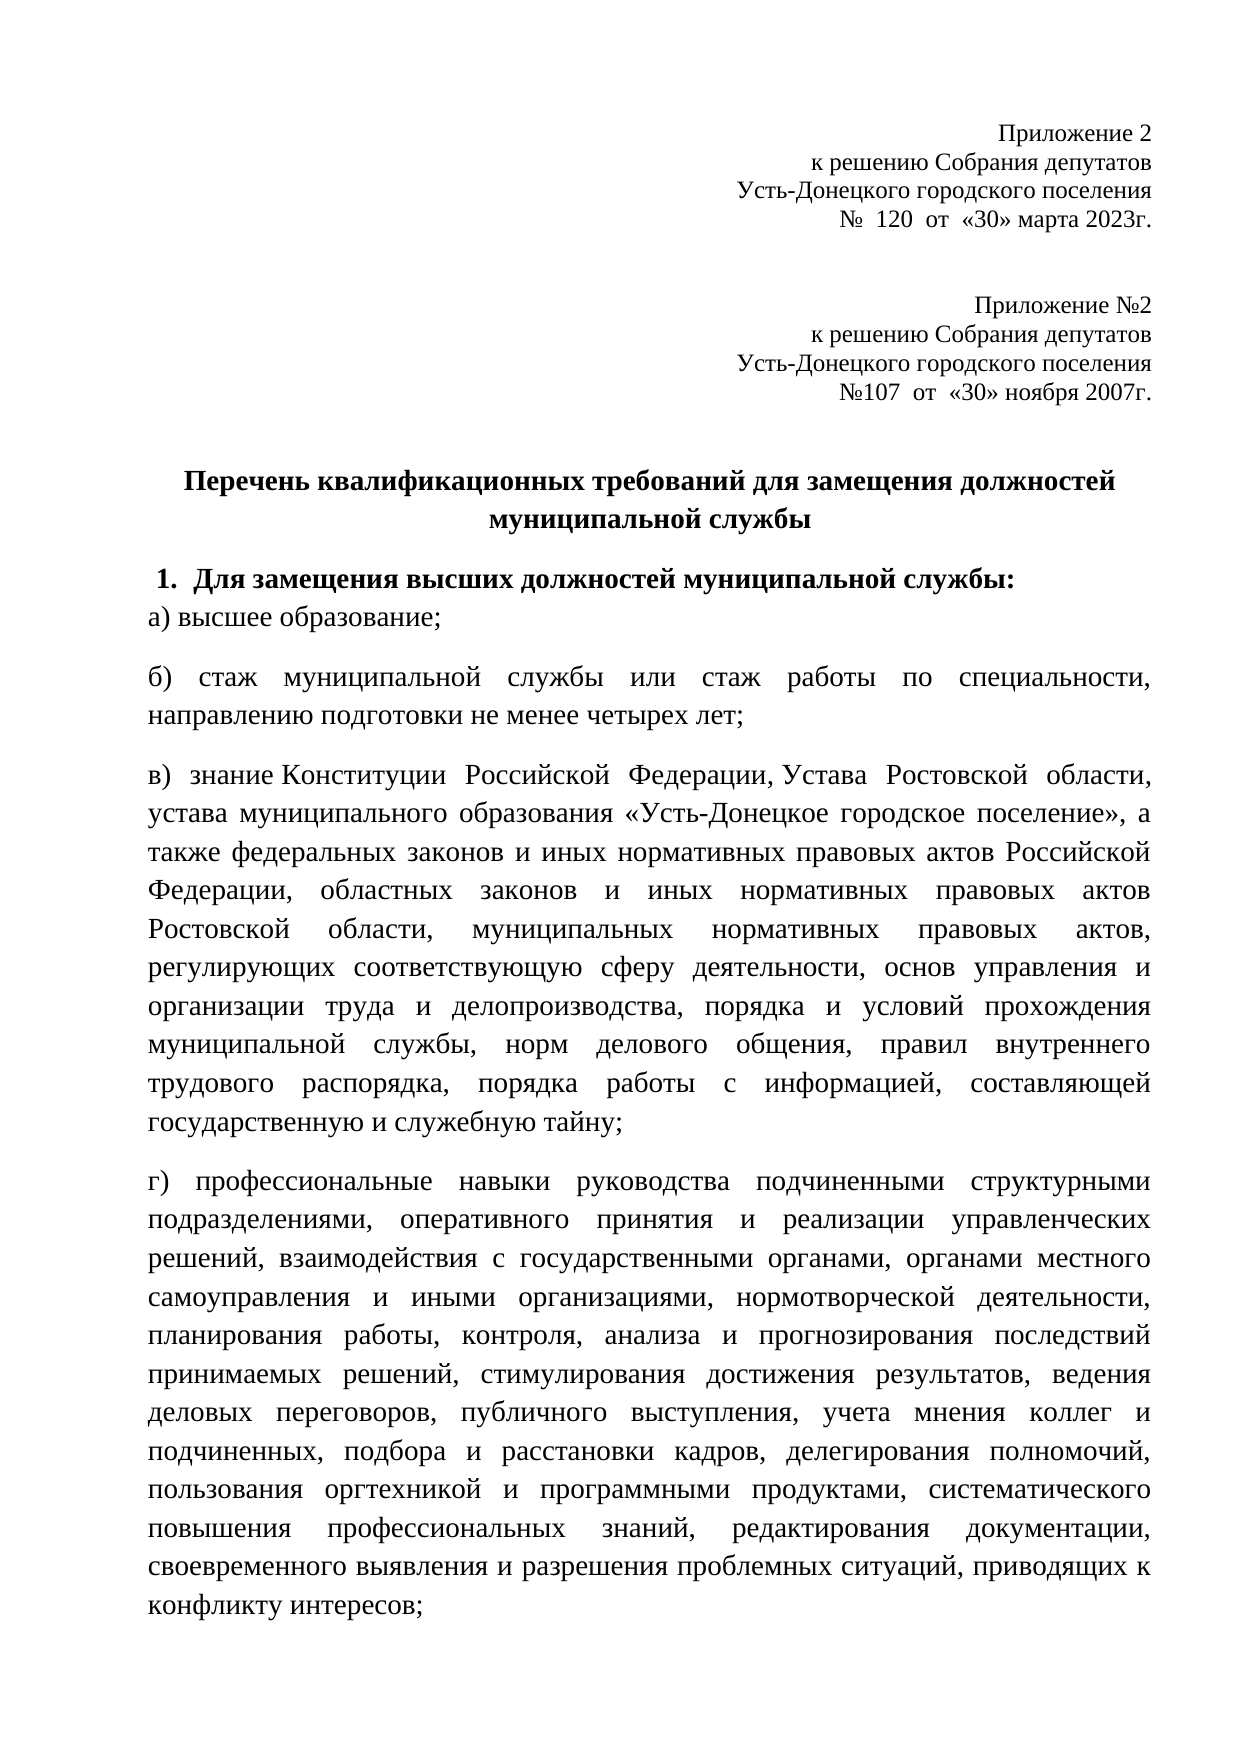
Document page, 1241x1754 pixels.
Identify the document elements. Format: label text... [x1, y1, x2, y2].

text Перечень квалификационных требований для замещения должностей муниципальной службы [148, 463, 1152, 535]
list Для замещения высших должностей муниципальной службы: [156, 561, 1152, 594]
text № 120 от «30» марта 2023г. [148, 204, 1152, 233]
text в) знание Конституции Российской Федерации, Устава Ростовской области, устава муниципального образования «Усть-Донецкое городское поселение», а также федеральных законов и иных нормативных правовых актов Российской Федерации, областных законов и иных нормативных правовых актов Ростовской области, муниципальных нормативных правовых актов, регулирующих соответствующую сферу деятельности, основ управления и организации труда и делопроизводства, порядка и условий прохождения муниципальной службы, норм делового общения, правил внутреннего трудового распорядка, порядка работы с информацией, составляющей государственную и служебную тайну; [148, 757, 1152, 1137]
text к решению Собрания депутатов [148, 147, 1152, 176]
text №107 от «30» ноября 2007г. [148, 377, 1152, 406]
text а) высшее образование; [148, 599, 1152, 633]
text Усть-Донецкого городского поселения [148, 176, 1152, 204]
text Приложение №2 [148, 291, 1152, 319]
text Усть-Донецкого городского поселения [148, 348, 1152, 377]
text к решению Собрания депутатов [148, 319, 1152, 348]
text г) профессиональные навыки руководства подчиненными структурными подразделениями, оперативного принятия и реализации управленческих решений, взаимодействия с государственными органами, органами местного самоуправления и иными организациями, нормотворческой деятельности, планирования работы, контроля, анализа и прогнозирования последствий принимаемых решений, стимулирования достижения результатов, ведения деловых переговоров, публичного выступления, учета мнения коллег и подчиненных, подбора и расстановки кадров, делегирования полномочий, пользования оргтехникой и программными продуктами, систематического повышения профессиональных знаний, редактирования документации, своевременного выявления и разрешения проблемных ситуаций, приводящих к конфликту интересов; [148, 1163, 1152, 1621]
text Приложение 2 [148, 118, 1152, 147]
text б) стаж муниципальной службы или стаж работы по специальности, направлению подготовки не менее четырех лет; [148, 659, 1152, 731]
